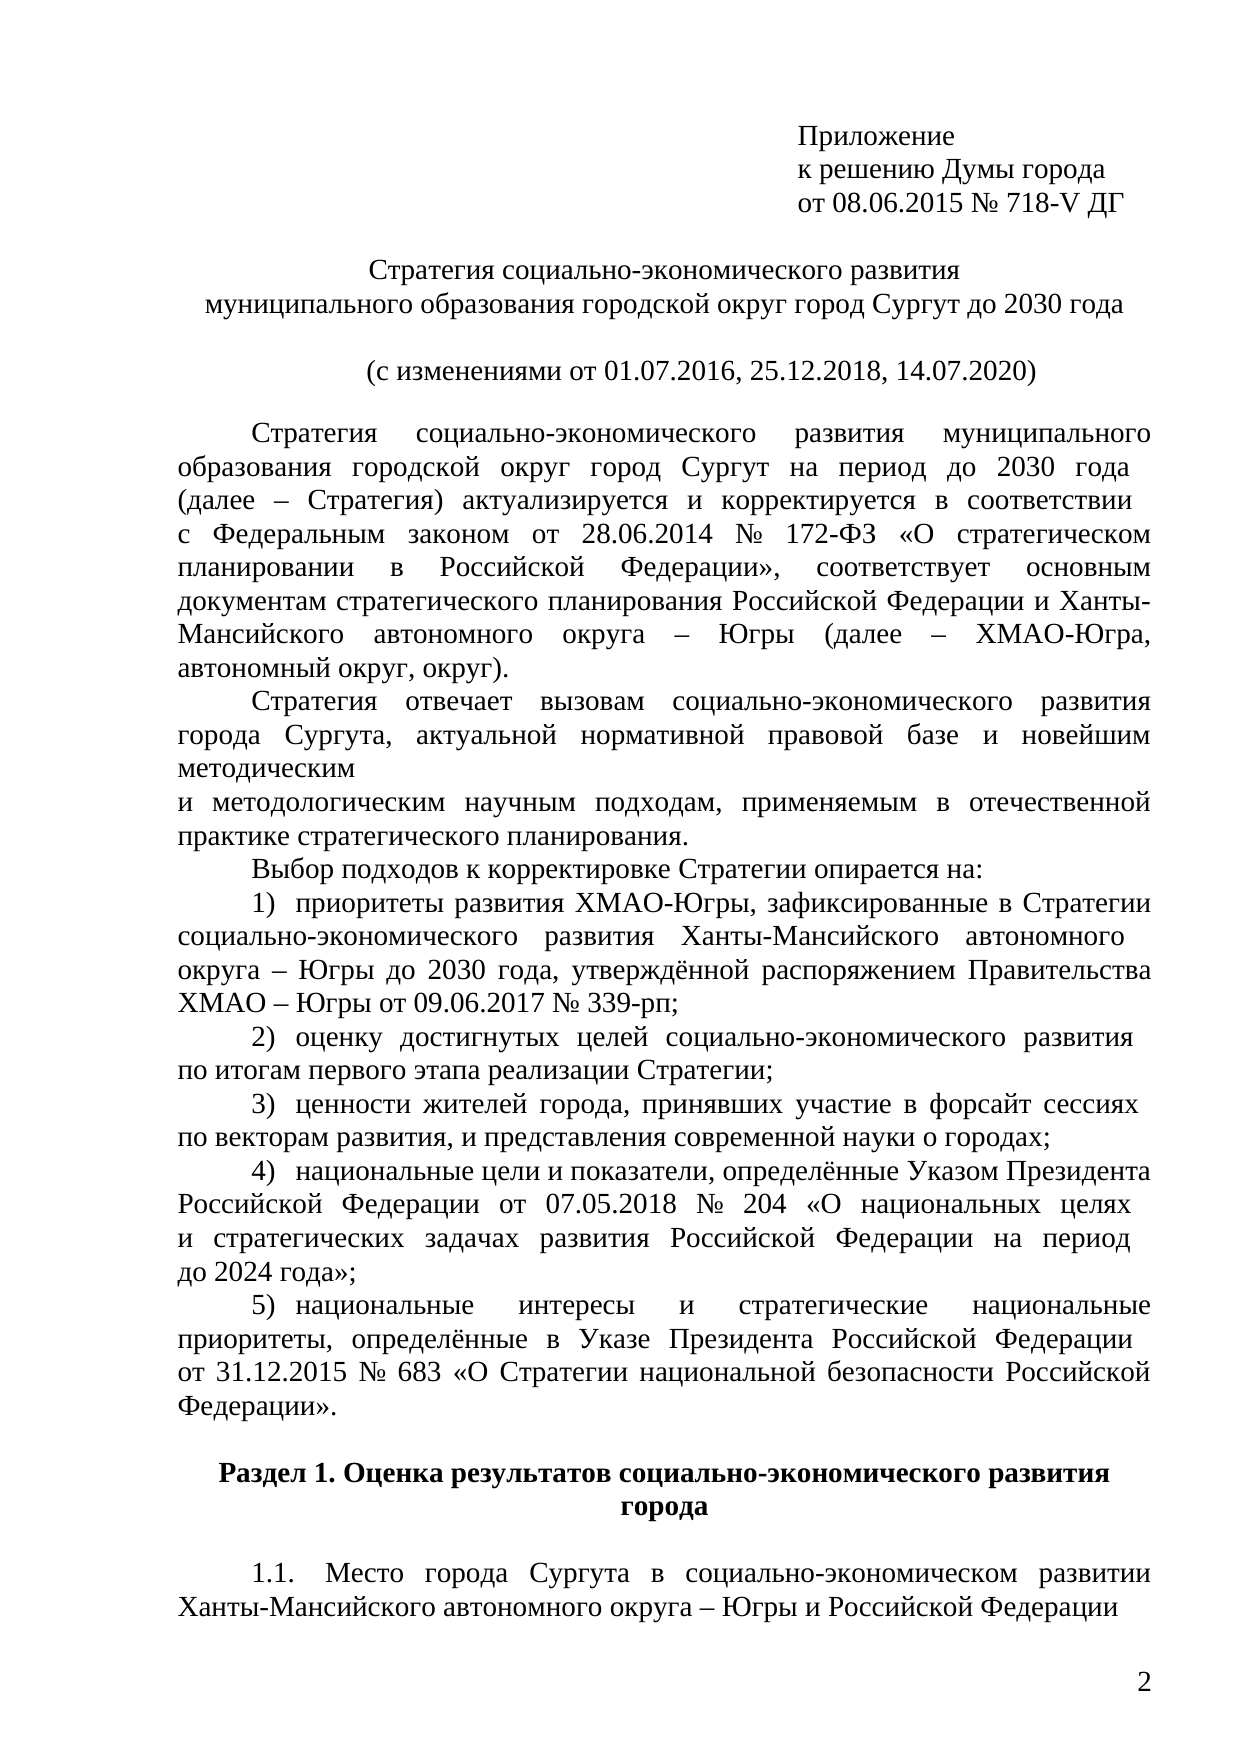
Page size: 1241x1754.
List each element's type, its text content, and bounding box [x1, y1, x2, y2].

list Место города Сургута в социально-экономическом развитии Ханты-Мансийского автономного округа – Югры и Российской Федерации [177, 1556, 1152, 1623]
text Выбор подходов к корректировке Стратегии опирается на: [177, 851, 1152, 885]
list оценку достигнутых целей социально-экономического развития по итогам первого этапа реализации Стратегии; [177, 1019, 1152, 1086]
list национальные интересы и стратегические национальные приоритеты, определённые в Указе Президента Российской Федерации от 31.12.2015 № 683 «О Стратегии национальной безопасности Российской Федерации». [177, 1287, 1152, 1421]
title к решению Думы города [797, 152, 1152, 185]
list национальные цели и показатели, определённые Указом Президента Российской Федерации от 07.05.2018 № 204 «О национальных целях и стратегических задачах развития Российской Федерации на период до 2024 года»; [177, 1153, 1152, 1287]
text (с изменениями от 01.07.2016, 25.12.2018, 14.07.2020) [177, 353, 1152, 386]
title Стратегия социально-экономического развития [177, 252, 1152, 286]
title Приложение [797, 118, 1152, 152]
text Стратегия отвечает вызовам социально-экономического развития города Сургута, актуальной нормативной правовой базе и новейшим методическим и методологическим научным подходам, применяемым в отечественной практике стратегического планирования. [177, 683, 1152, 851]
list ценности жителей города, принявших участие в форсайт сессиях по векторам развития, и представления современной науки о городах; [177, 1086, 1152, 1153]
list приоритеты развития ХМАО-Югры, зафиксированные в Стратегии социально-экономического развития Ханты-Мансийского автономного округа – Югры до 2030 года, утверждённой распоряжением Правительства ХМАО – Югры от 09.06.2017 № 339-рп; [177, 885, 1152, 1019]
title муниципального образования городской округ город Сургут до 2030 года [177, 286, 1152, 319]
title от 08.06.2015 № 718-V ДГ [797, 185, 1152, 219]
text Раздел 1. Оценка результатов социально-экономического развития города [177, 1455, 1152, 1522]
text Стратегия социально-экономического развития муниципального образования городской округ город Сургут на период до 2030 года (далее – Стратегия) актуализируется и корректируется в соответствии с Федеральным законом от 28.06.2014 № 172-ФЗ «О стратегическом планировании в Российской Федерации», соответствует основным документам стратегического планирования Российской Федерации и Ханты-Мансийского автономного округа – Югры (далее – ХМАО-Югра, автономный округ, округ). [177, 415, 1152, 683]
